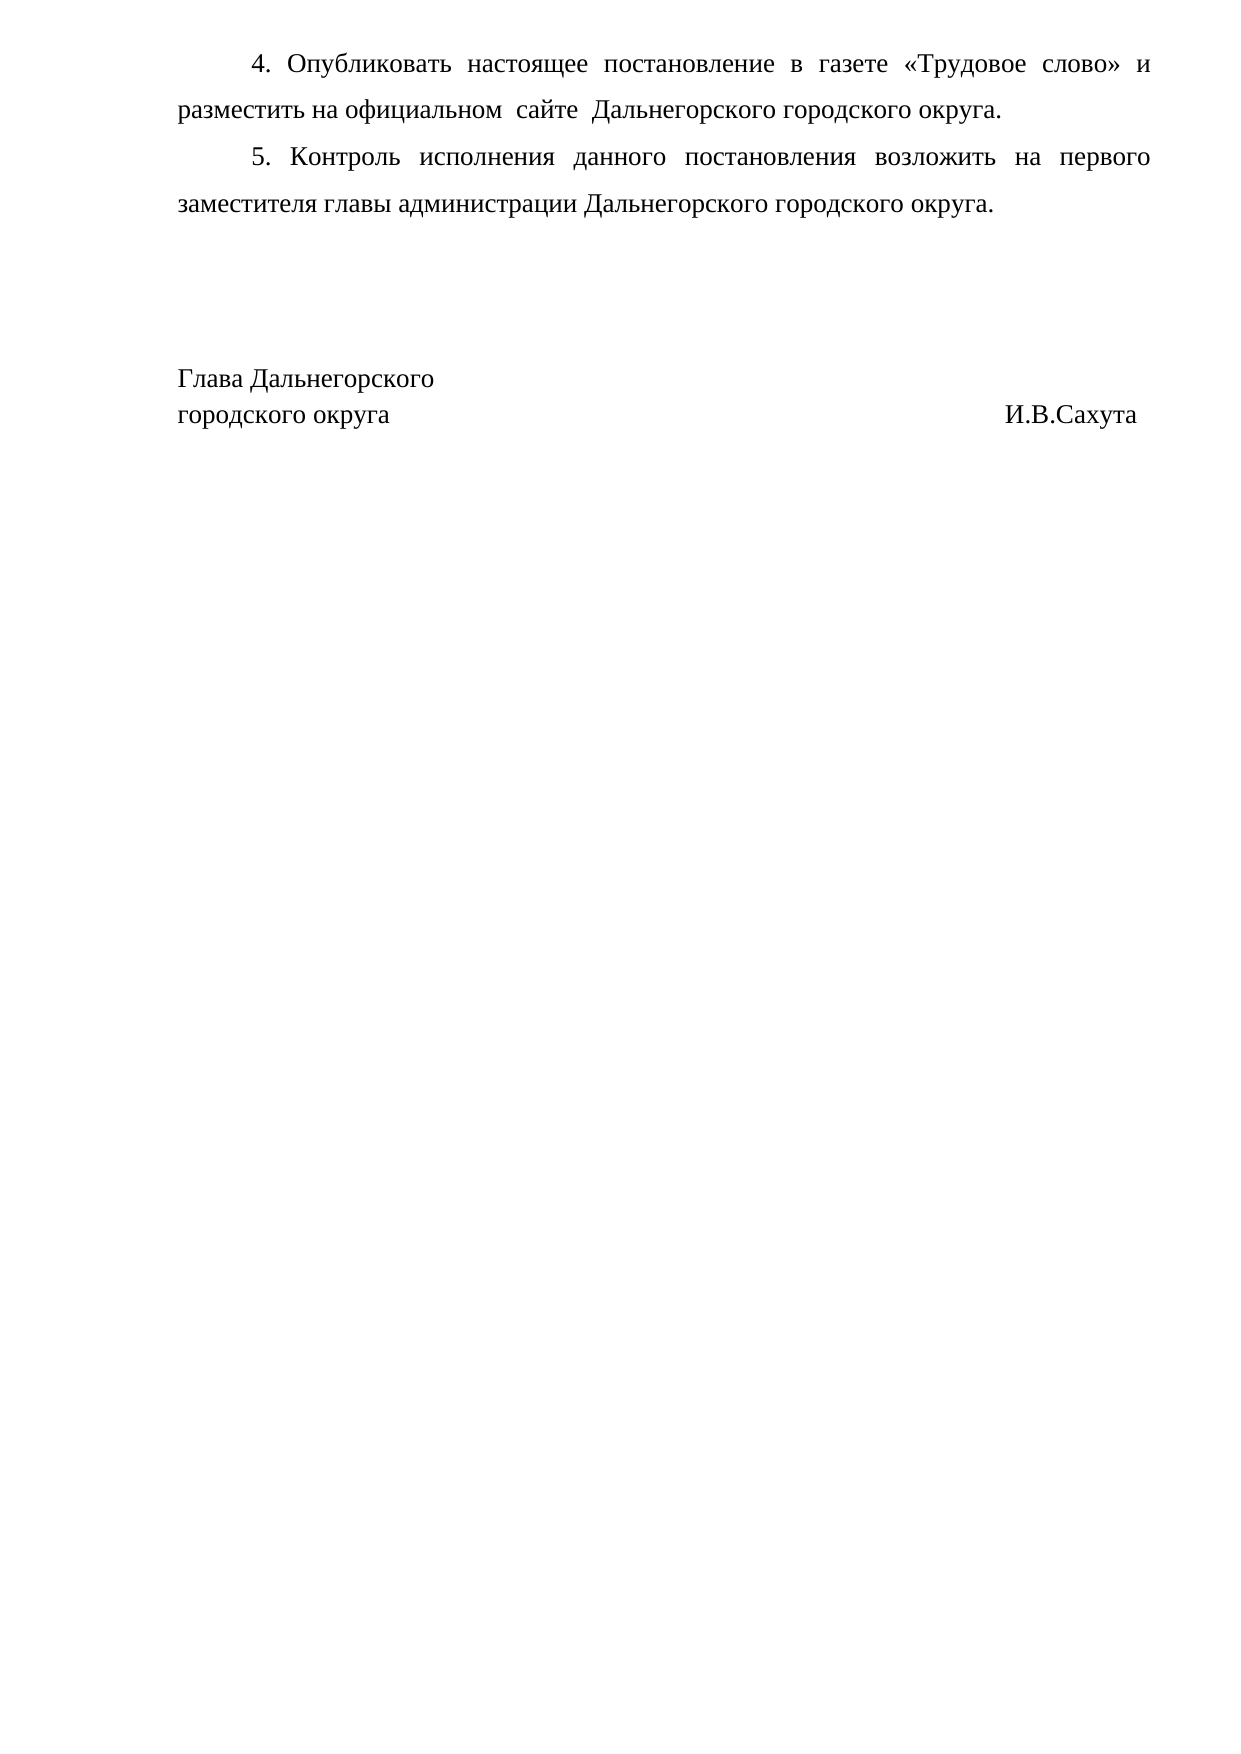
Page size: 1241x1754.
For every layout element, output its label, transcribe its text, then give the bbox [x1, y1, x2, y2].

text 4. Опубликовать настоящее постановление в газете «Трудовое слово» и разместить на официальном сайте Дальнегорского городского округа. [177, 47, 1152, 124]
text городского округа И.В.Сахута [177, 398, 1152, 429]
text Глава Дальнегорского [177, 362, 1152, 393]
text 5. Контроль исполнения данного постановления возложить на первого заместителя главы администрации Дальнегорского городского округа. [177, 140, 1152, 218]
